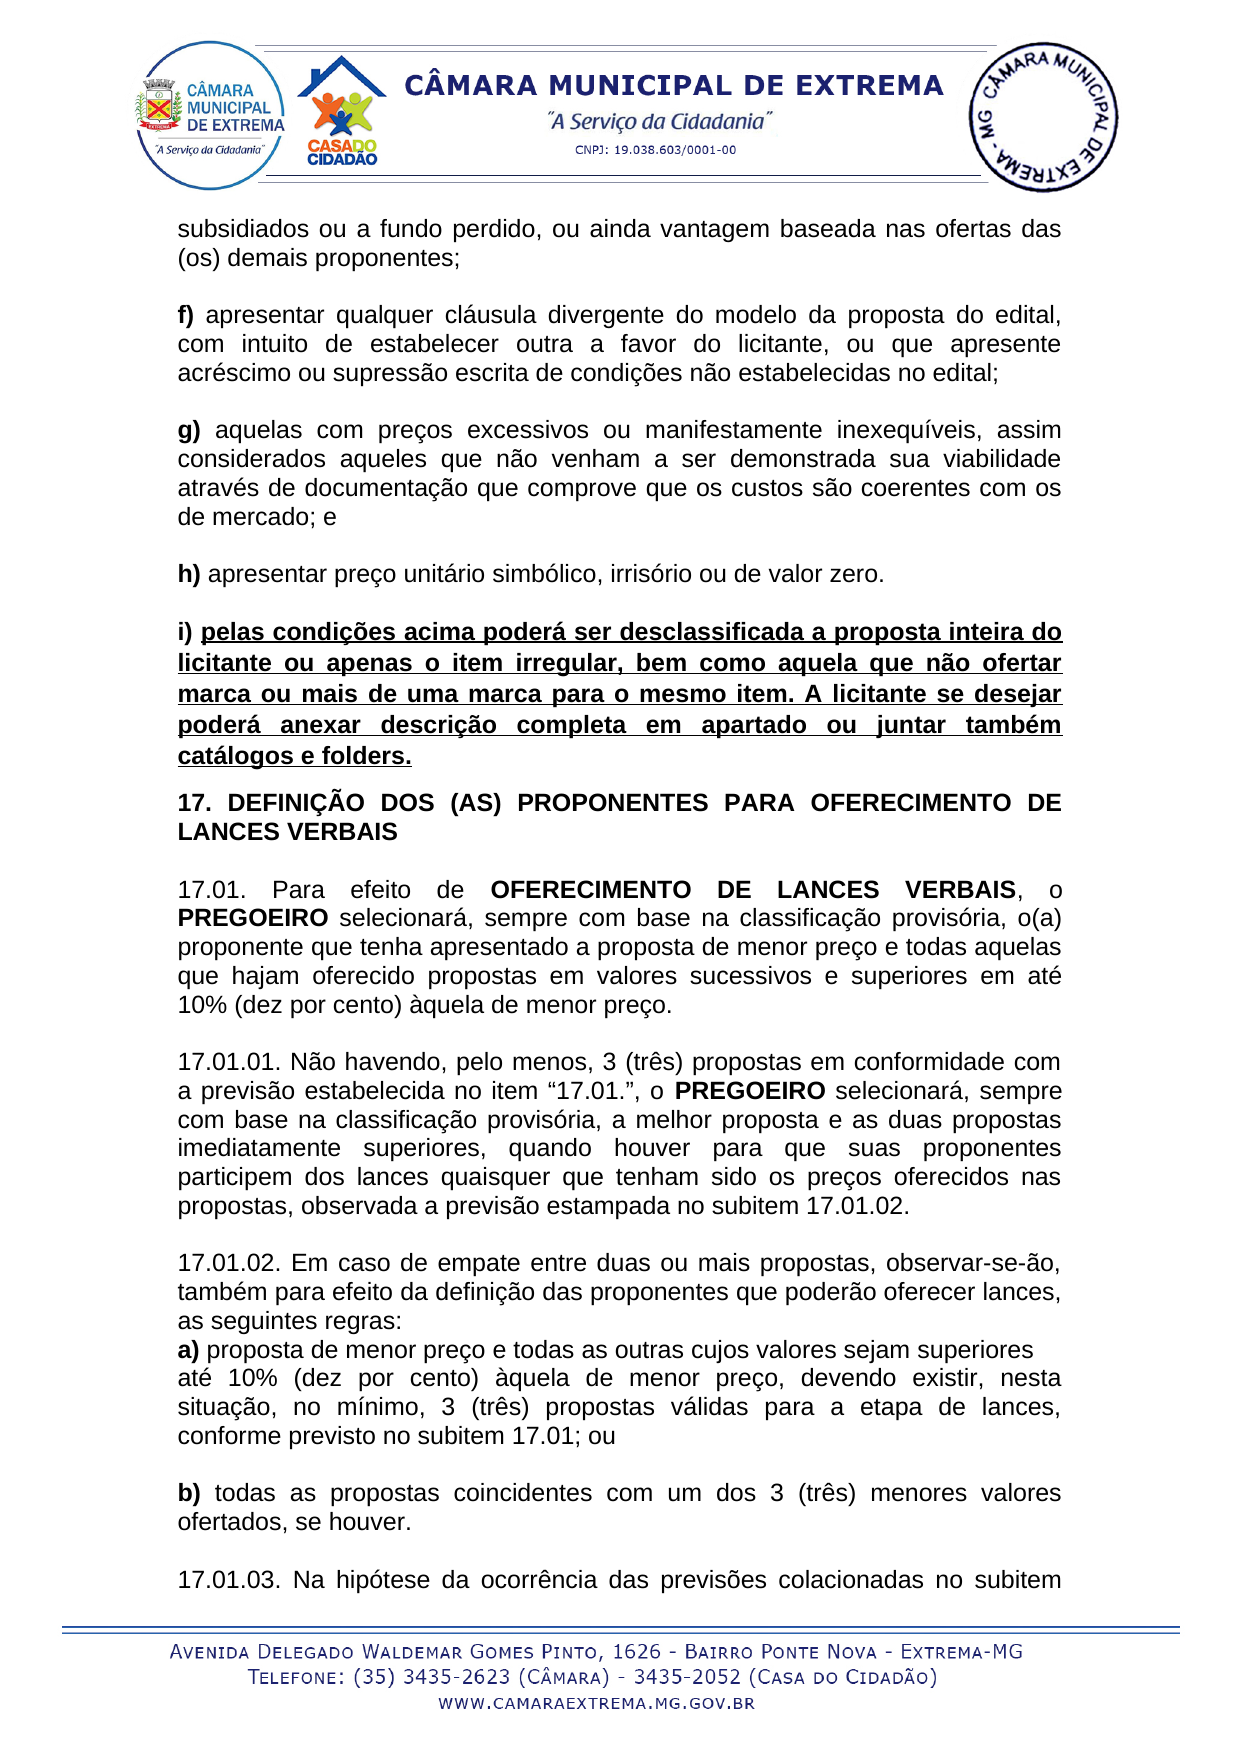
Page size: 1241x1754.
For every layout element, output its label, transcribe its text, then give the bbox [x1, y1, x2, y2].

picture [124, 30, 1123, 221]
text i) pelas condições acima poderá ser desclassificada a proposta inteira do licitante ou apenas o item irregular, bem como aquela que não ofertar marca ou mais de uma marca para o mesmo item. A licitante se desejar poderá anexar descrição completa em apartado ou juntar também catálogos e folders. [177, 674, 1063, 704]
text 17.01.01. Não havendo, pelo menos, 3 (três) propostas em conformidade com a previsão estabelecida no item “17.01.”, o PREGOEIRO selecionará, sempre com base na classificação provisória, a melhor proposta e as duas propostas imediatamente superiores, quando houver para que suas proponentes participem dos lances quaisquer que tenham sido os preços oferecidos nas propostas, observada a previsão estampada no subitem 17.01.02. [177, 1047, 1063, 1219]
text até 10% (dez por cento) àquela de menor preço, devendo existir, nesta situação, no mínimo, 3 (três) propostas válidas para a etapa de lances, conforme previsto no subitem 17.01; ou [177, 1363, 1063, 1449]
text i) pelas condições acima poderá ser desclassificada a proposta inteira do licitante ou apenas o item irregular, bem como aquela que não ofertar marca ou mais de uma marca para o mesmo item. A licitante se desejar poderá anexar descrição completa em apartado ou juntar também catálogos e folders. [177, 616, 1063, 673]
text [177, 1564, 1063, 1593]
text h) apresentar preço unitário simbólico, irrisório ou de valor zero. [177, 559, 1063, 588]
text f) apresentar qualquer cláusula divergente do modelo da proposta do edital, com intuito de estabelecer outra a favor do licitante, ou que apresente acréscimo ou supressão escrita de condições não estabelecidas no edital; [177, 300, 1063, 386]
text 17. DEFINIÇÃO DOS (AS) PROPONENTES PARA OFERECIMENTO DE LANCES VERBAIS [177, 788, 1063, 846]
text g) aquelas com preços excessivos ou manifestamente inexequíveis, assim considerados aqueles que não venham a ser demonstrada sua viabilidade através de documentação que comprove que os custos são coerentes com os de mercado; e [177, 415, 1063, 530]
text b) todas as propostas coincidentes com um dos 3 (três) menores valores ofertados, se houver. [177, 1478, 1063, 1536]
text a) proposta de menor preço e todas as outras cujos valores sejam superiores [177, 1334, 1063, 1363]
text i) pelas condições acima poderá ser desclassificada a proposta inteira do licitante ou apenas o item irregular, bem como aquela que não ofertar marca ou mais de uma marca para o mesmo item. A licitante se desejar poderá anexar descrição completa em apartado ou juntar também catálogos e folders. [177, 705, 1063, 735]
text 17.01. Para efeito de OFERECIMENTO DE LANCES VERBAIS, o PREGOEIRO selecionará, sempre com base na classificação provisória, o(a) proponente que tenha apresentado a proposta de menor preço e todas aquelas que hajam oferecido propostas em valores sucessivos e superiores em até 10% (dez por cento) àquela de menor preço. [177, 874, 1063, 1018]
text i) pelas condições acima poderá ser desclassificada a proposta inteira do licitante ou apenas o item irregular, bem como aquela que não ofertar marca ou mais de uma marca para o mesmo item. A licitante se desejar poderá anexar descrição completa em apartado ou juntar também catálogos e folders. [177, 736, 1063, 769]
picture [46, 1615, 1194, 1724]
text 17.01.02. Em caso de empate entre duas ou mais propostas, observar-se-ão, também para efeito da definição das proponentes que poderão oferecer lances, as seguintes regras: [177, 1248, 1063, 1334]
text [177, 214, 1063, 271]
